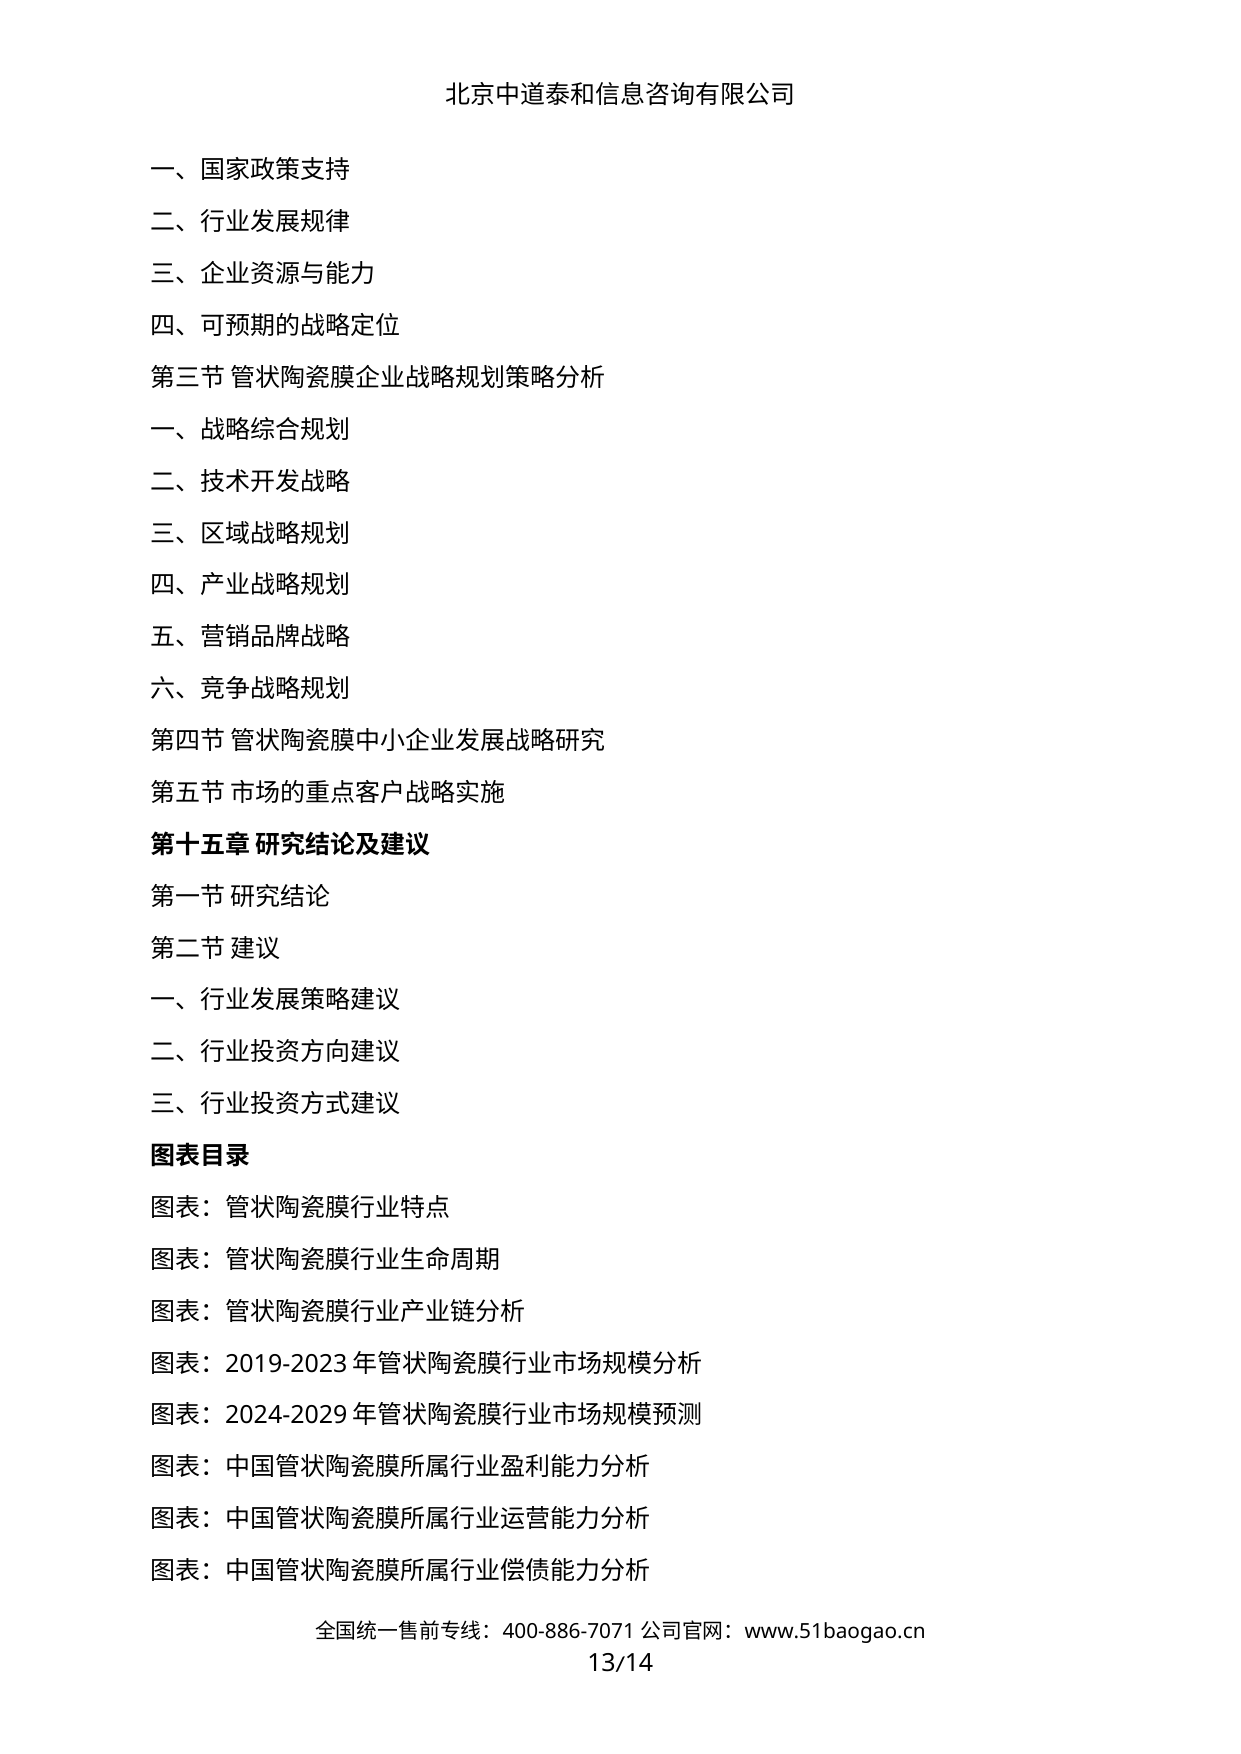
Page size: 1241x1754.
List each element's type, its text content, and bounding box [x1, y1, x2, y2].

text 五、营销品牌战略 [150, 617, 1090, 653]
text 一、行业发展策略建议 [150, 980, 1090, 1016]
text 第二节 建议 [150, 928, 1090, 964]
text 三、区域战略规划 [150, 513, 1090, 549]
text 图表：管状陶瓷膜行业生命周期 [150, 1239, 1090, 1276]
text 六、竞争战略规划 [150, 669, 1090, 705]
text 图表目录 [150, 1136, 1090, 1172]
text 二、技术开发战略 [150, 461, 1090, 497]
text 二、行业发展规律 [150, 202, 1090, 238]
text 四、可预期的战略定位 [150, 306, 1090, 342]
text 图表：管状陶瓷膜行业产业链分析 [150, 1291, 1090, 1327]
text 一、国家政策支持 [150, 150, 1090, 186]
text 第三节 管状陶瓷膜企业战略规划策略分析 [150, 357, 1090, 394]
text 图表：中国管状陶瓷膜所属行业盈利能力分析 [150, 1447, 1090, 1483]
text 第五节 市场的重点客户战略实施 [150, 772, 1090, 809]
text 第四节 管状陶瓷膜中小企业发展战略研究 [150, 721, 1090, 757]
text 二、行业投资方向建议 [150, 1032, 1090, 1068]
text 第十五章 研究结论及建议 [150, 824, 1090, 861]
text 图表：中国管状陶瓷膜所属行业偿债能力分析 [150, 1551, 1090, 1587]
text 三、行业投资方式建议 [150, 1084, 1090, 1120]
text 图表：2024-2029年管状陶瓷膜行业市场规模预测 [150, 1395, 1090, 1431]
text 图表：2019-2023年管状陶瓷膜行业市场规模分析 [150, 1343, 1090, 1379]
text 图表：中国管状陶瓷膜所属行业运营能力分析 [150, 1499, 1090, 1535]
text 四、产业战略规划 [150, 565, 1090, 601]
text 一、战略综合规划 [150, 409, 1090, 446]
text 图表：管状陶瓷膜行业特点 [150, 1187, 1090, 1224]
text 三、企业资源与能力 [150, 254, 1090, 290]
text 第一节 研究结论 [150, 876, 1090, 912]
